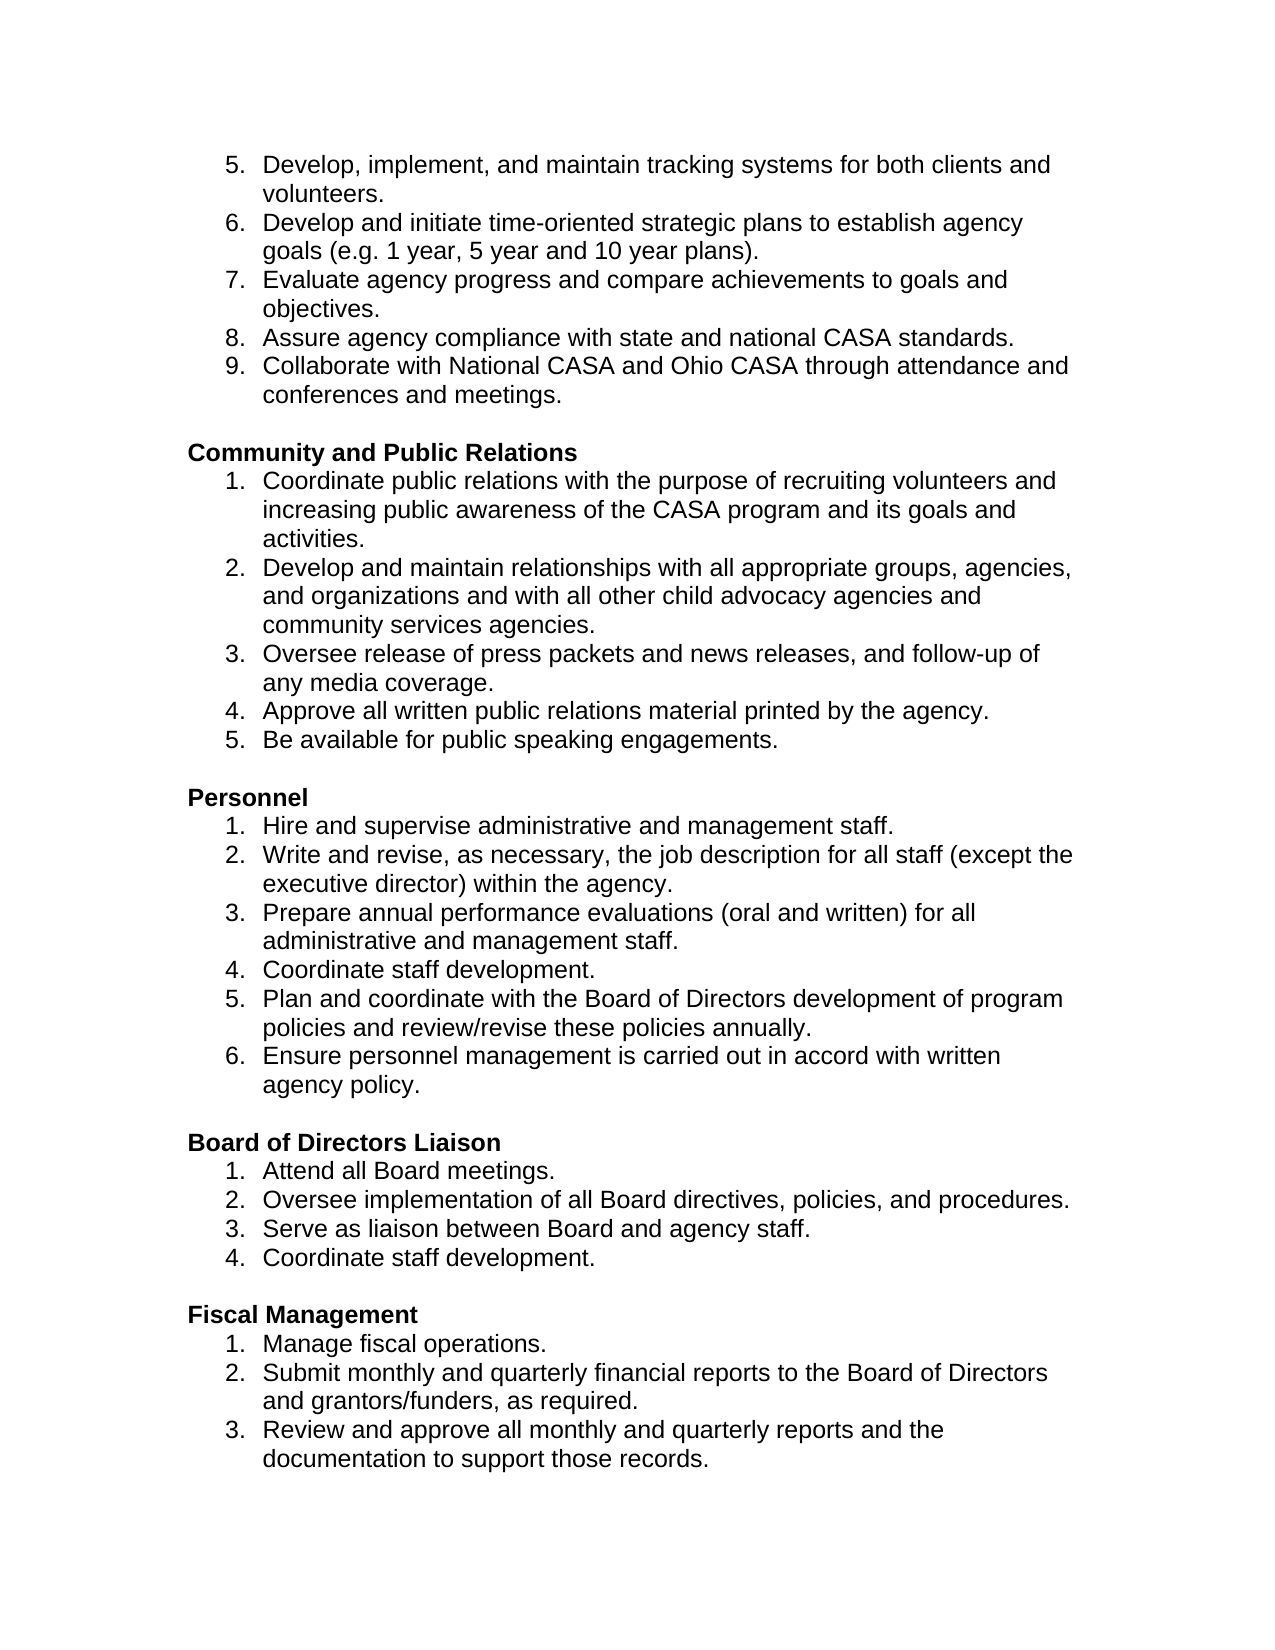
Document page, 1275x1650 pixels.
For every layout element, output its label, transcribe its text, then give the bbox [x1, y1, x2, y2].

text Fiscal Management [187, 1300, 1087, 1329]
list Develop and initiate time-oriented strategic plans to establish agency goals (e.g. 1 year, 5 year and 10 year plans). [225, 207, 1087, 265]
list Submit monthly and quarterly financial reports to the Board of Directors and grantors/funders, as required. [225, 1357, 1087, 1415]
list Coordinate public relations with the purpose of recruiting volunteers and increasing public awareness of the CASA program and its goals and activities. [225, 466, 1087, 552]
list Approve all written public relations material printed by the agency. [225, 696, 1087, 725]
text Personnel [187, 782, 1087, 811]
list Coordinate staff development. [225, 955, 1087, 984]
list Attend all Board meetings. [225, 1156, 1087, 1185]
list Evaluate agency progress and compare achievements to goals and objectives. [225, 265, 1087, 322]
list Develop, implement, and maintain tracking systems for both clients and volunteers. [225, 150, 1087, 207]
list Oversee implementation of all Board directives, policies, and procedures. [225, 1185, 1087, 1214]
list Hire and supervise administrative and management staff. [225, 811, 1087, 840]
text Board of Directors Liaison [187, 1127, 1087, 1156]
list Manage fiscal operations. [225, 1329, 1087, 1357]
list Oversee release of press packets and news releases, and follow-up of any media coverage. [225, 639, 1087, 696]
list Develop and maintain relationships with all appropriate groups, agencies, and organizations and with all other child advocacy agencies and community services agencies. [225, 552, 1087, 639]
list Be available for public speaking engagements. [225, 725, 1087, 754]
list Review and approve all monthly and quarterly reports and the documentation to support those records. [225, 1415, 1087, 1472]
text Community and Public Relations [187, 437, 1087, 466]
list Assure agency compliance with state and national CASA standards. [225, 322, 1087, 351]
list Collaborate with National CASA and Ohio CASA through attendance and conferences and meetings. [225, 351, 1087, 409]
list Plan and coordinate with the Board of Directors development of program policies and review/revise these policies annually. [225, 984, 1087, 1041]
list Ensure personnel management is carried out in accord with written agency policy. [225, 1041, 1087, 1099]
list Coordinate staff development. [225, 1242, 1087, 1271]
list Prepare annual performance evaluations (oral and written) for all administrative and management staff. [225, 897, 1087, 955]
list Write and revise, as necessary, the job description for all staff (except the executive director) within the agency. [225, 840, 1087, 897]
list Serve as liaison between Board and agency staff. [225, 1214, 1087, 1242]
